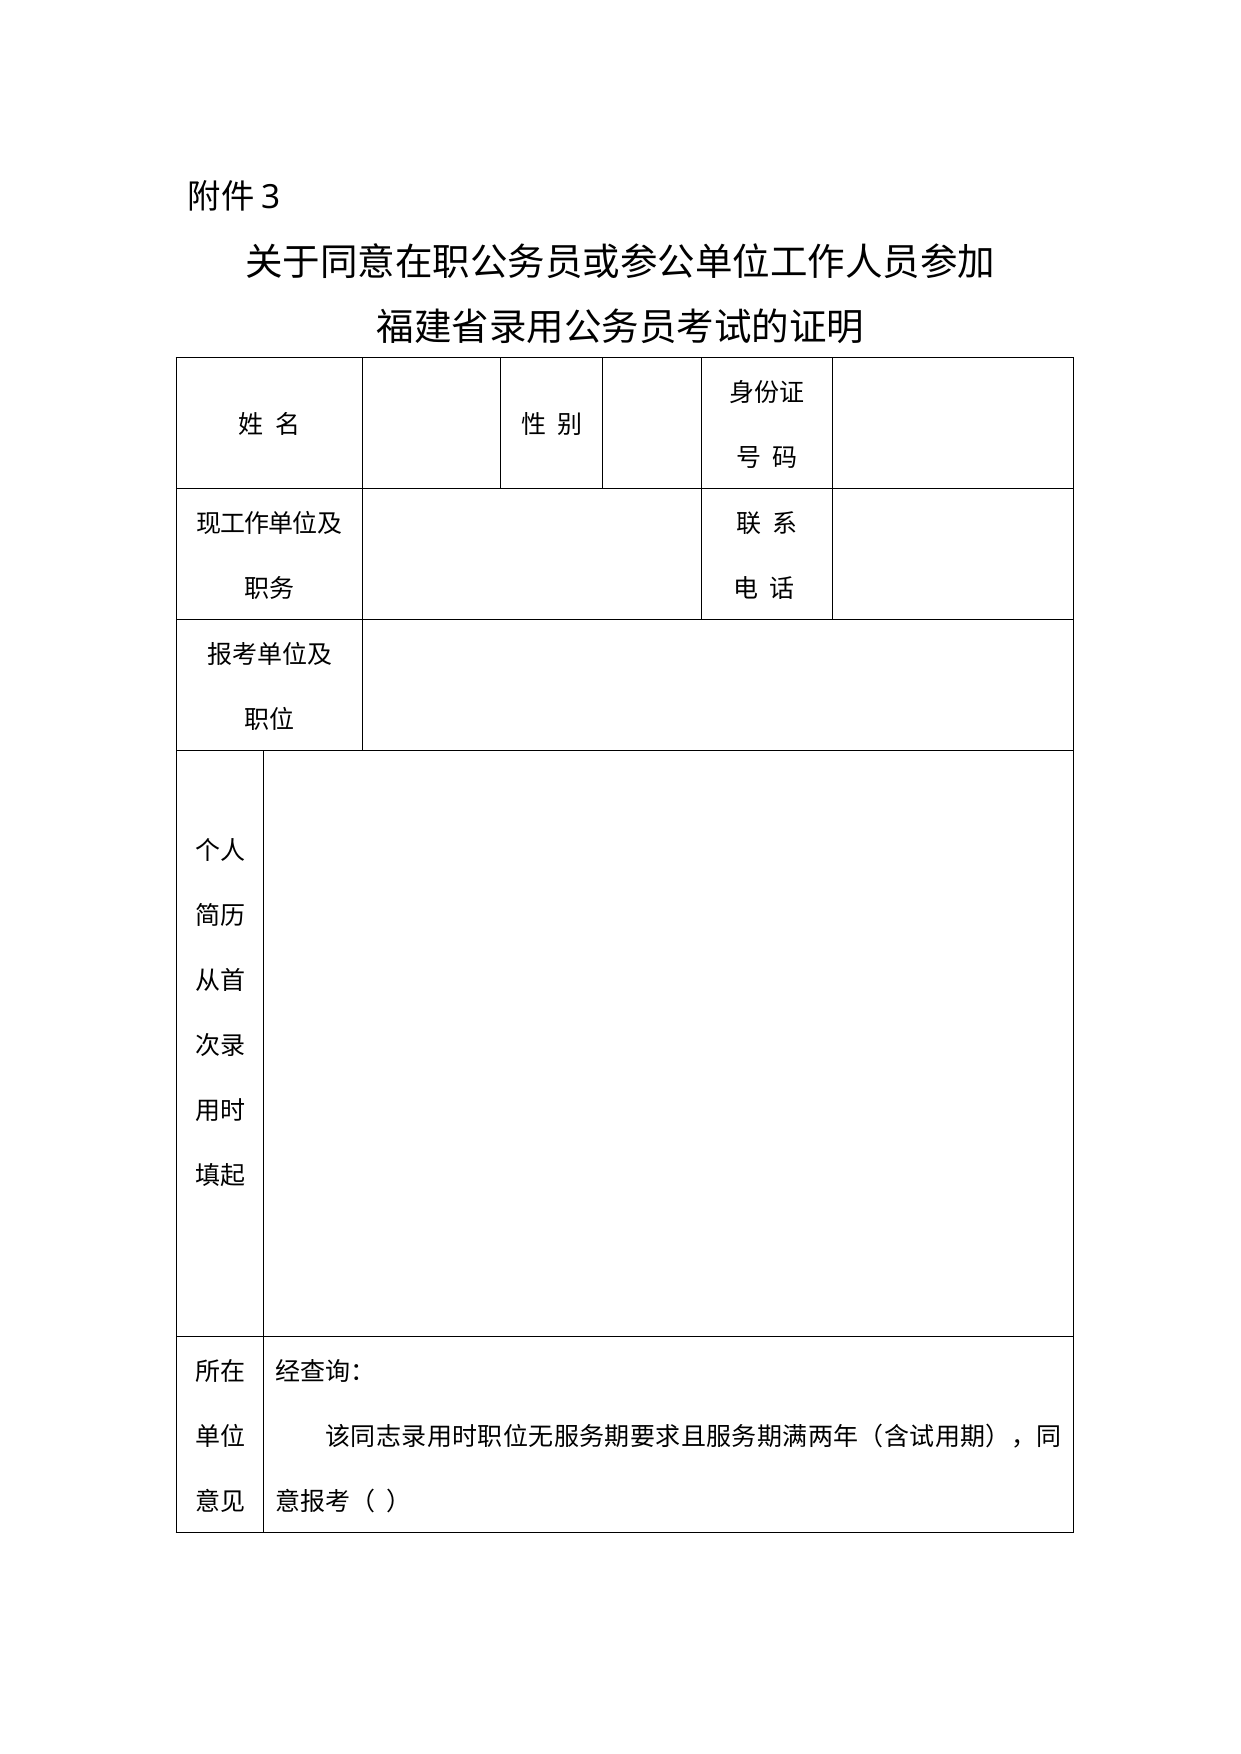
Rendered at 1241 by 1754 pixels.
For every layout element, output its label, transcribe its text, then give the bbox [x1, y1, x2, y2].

table_header [603, 358, 701, 488]
table_cell 个人简历从首次录用时填起 [177, 751, 263, 1336]
table_cell [363, 620, 1073, 750]
text 附件3 [187, 162, 1053, 227]
table_cell 现工作单位及职务 [177, 489, 362, 619]
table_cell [264, 1337, 1073, 1532]
table_cell [833, 489, 1073, 619]
table_cell 报考单位及 职位 [177, 620, 362, 750]
table_cell [264, 751, 1073, 1336]
table_header 姓 名 [177, 358, 362, 488]
table_cell 所在单位意见 [177, 1337, 263, 1532]
table_cell 联 系 电 话 [702, 489, 832, 619]
table_header [363, 358, 500, 488]
text 关于同意在职公务员或参公单位工作人员参加 [187, 227, 1053, 292]
text 福建省录用公务员考试的证明 [187, 292, 1053, 357]
table_header [833, 358, 1073, 488]
table_header 性 别 [501, 358, 602, 488]
table_header 身份证 号 码 [702, 358, 832, 488]
table_cell [363, 489, 701, 619]
